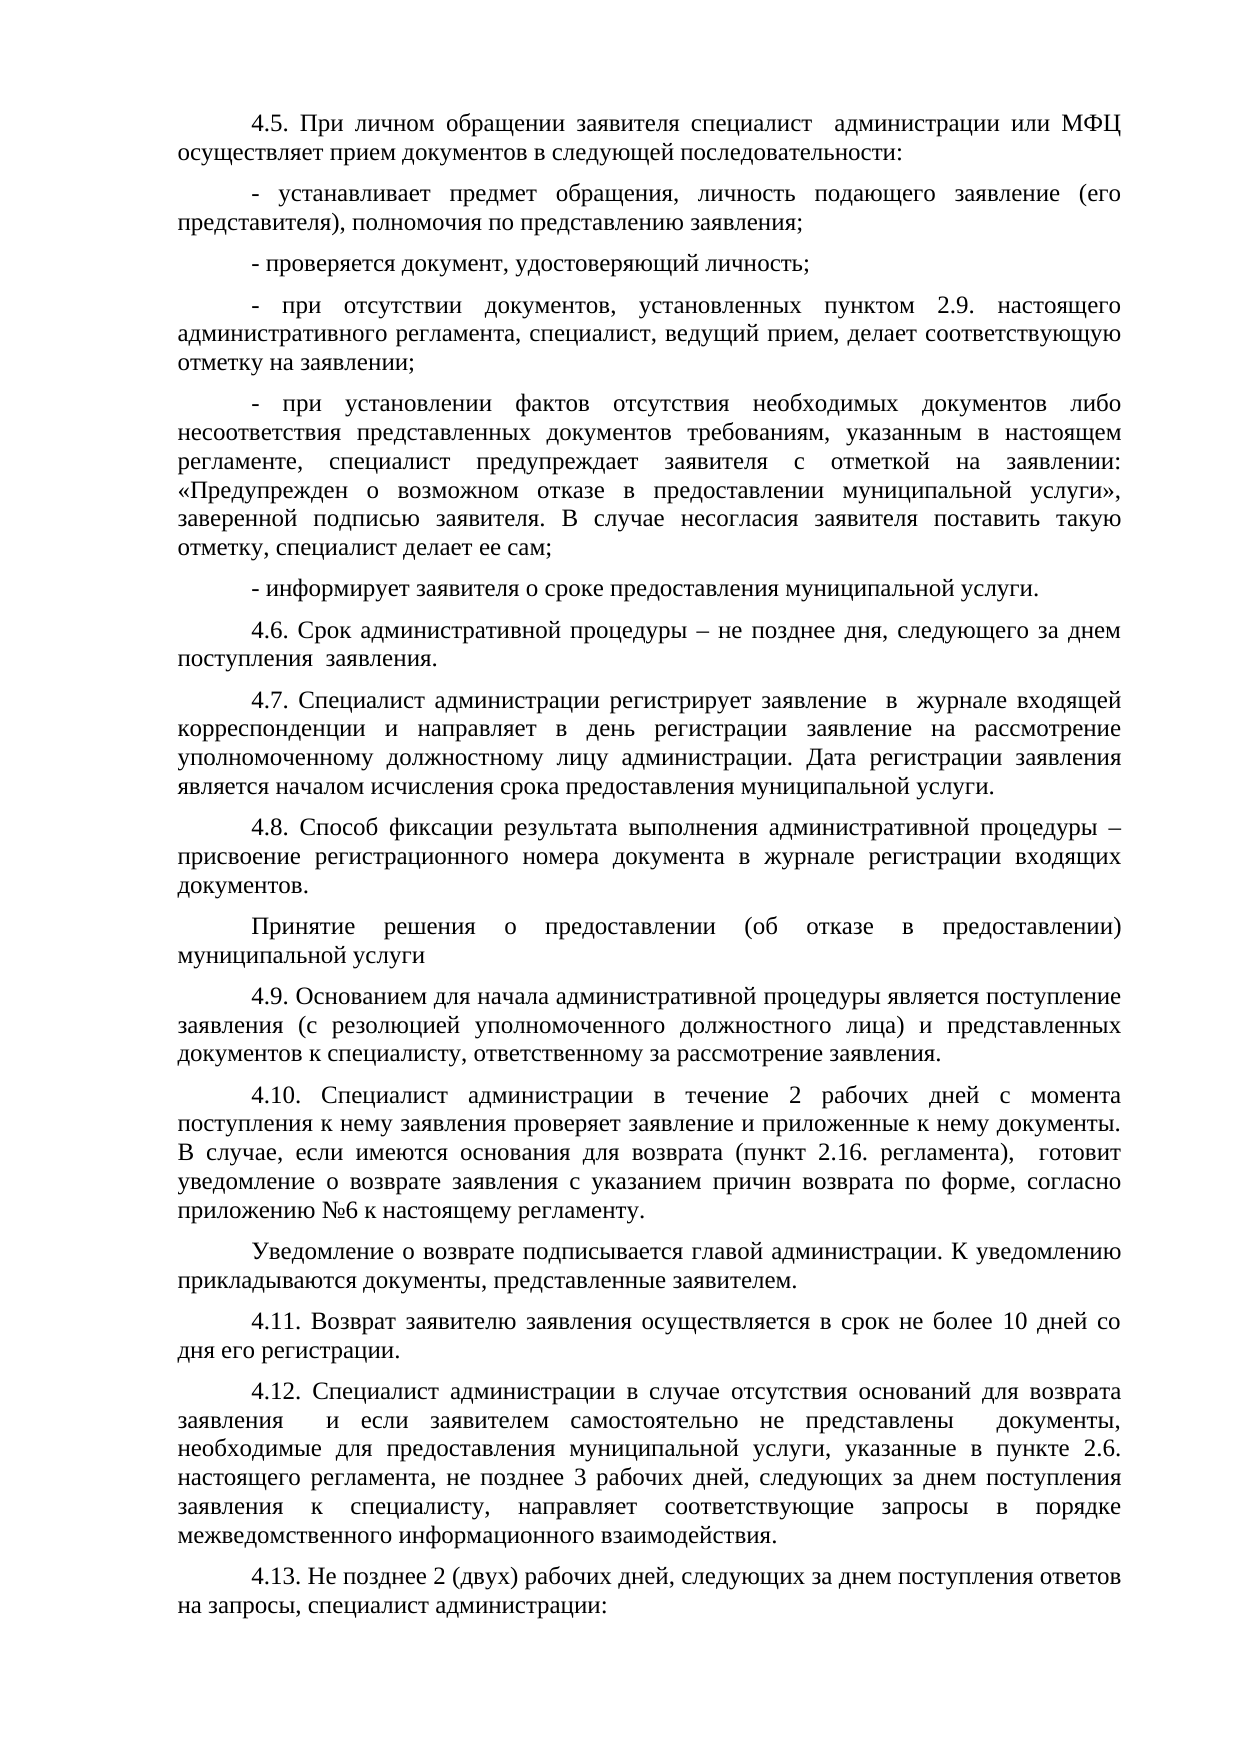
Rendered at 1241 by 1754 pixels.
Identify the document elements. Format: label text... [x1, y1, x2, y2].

text - при установлении фактов отсутствия необходимых документов либо несоответствия представленных документов требованиям, указанным в настоящем регламенте, специалист предупреждает заявителя с отметкой на заявлении: «Предупрежден о возможном отказе в предоставлении муниципальной услуги», заверенной подписью заявителя. В случае несогласия заявителя поставить такую отметку, специалист делает ее сам; [177, 388, 1122, 561]
text 4.13. Не позднее 2 (двух) рабочих дней, следующих за днем поступления ответов на запросы, специалист администрации: [177, 1561, 1122, 1618]
text 4.5. При личном обращении заявителя специалист администрации или МФЦ осуществляет прием документов в следующей последовательности: [177, 108, 1122, 166]
text - проверяется документ, удостоверяющий личность; [177, 248, 1122, 277]
text 4.6. Срок административной процедуры – не позднее дня, следующего за днем поступления заявления. [177, 615, 1122, 672]
text 4.10. Специалист администрации в течение 2 рабочих дней с момента поступления к нему заявления проверяет заявление и приложенные к нему документы. В случае, если имеются основания для возврата (пункт 2.16. регламента), готовит уведомление о возврате заявления с указанием причин возврата по форме, согласно приложению №6 к настоящему регламенту. [177, 1080, 1122, 1223]
text - при отсутствии документов, установленных пунктом 2.9. настоящего административного регламента, специалист, ведущий прием, делает соответствующую отметку на заявлении; [177, 290, 1122, 376]
text 4.8. Способ фиксации результата выполнения административной процедуры – присвоение регистрационного номера документа в журнале регистрации входящих документов. [177, 812, 1122, 898]
text Принятие решения о предоставлении (об отказе в предоставлении) муниципальной услуги [177, 911, 1122, 968]
text 4.12. Специалист администрации в случае отсутствия оснований для возврата заявления и если заявителем самостоятельно не представлены документы, необходимые для предоставления муниципальной услуги, указанные в пункте 2.6. настоящего регламента, не позднее 3 рабочих дней, следующих за днем поступления заявления к специалисту, направляет соответствующие запросы в порядке межведомственного информационного взаимодействия. [177, 1376, 1122, 1548]
text 4.9. Основанием для начала административной процедуры является поступление заявления (с резолюцией уполномоченного должностного лица) и представленных документов к специалисту, ответственному за рассмотрение заявления. [177, 981, 1122, 1067]
text 4.11. Возврат заявителю заявления осуществляется в срок не более 10 дней со дня его регистрации. [177, 1306, 1122, 1363]
text - информирует заявителя о сроке предоставления муниципальной услуги. [177, 573, 1122, 602]
text 4.7. Специалист администрации регистрирует заявление в журнале входящей корреспонденции и направляет в день регистрации заявление на рассмотрение уполномоченному должностному лицу администрации. Дата регистрации заявления является началом исчисления срока предоставления муниципальной услуги. [177, 685, 1122, 800]
text Уведомление о возврате подписывается главой администрации. К уведомлению прикладываются документы, представленные заявителем. [177, 1236, 1122, 1293]
text - устанавливает предмет обращения, личность подающего заявление (его представителя), полномочия по представлению заявления; [177, 178, 1122, 236]
